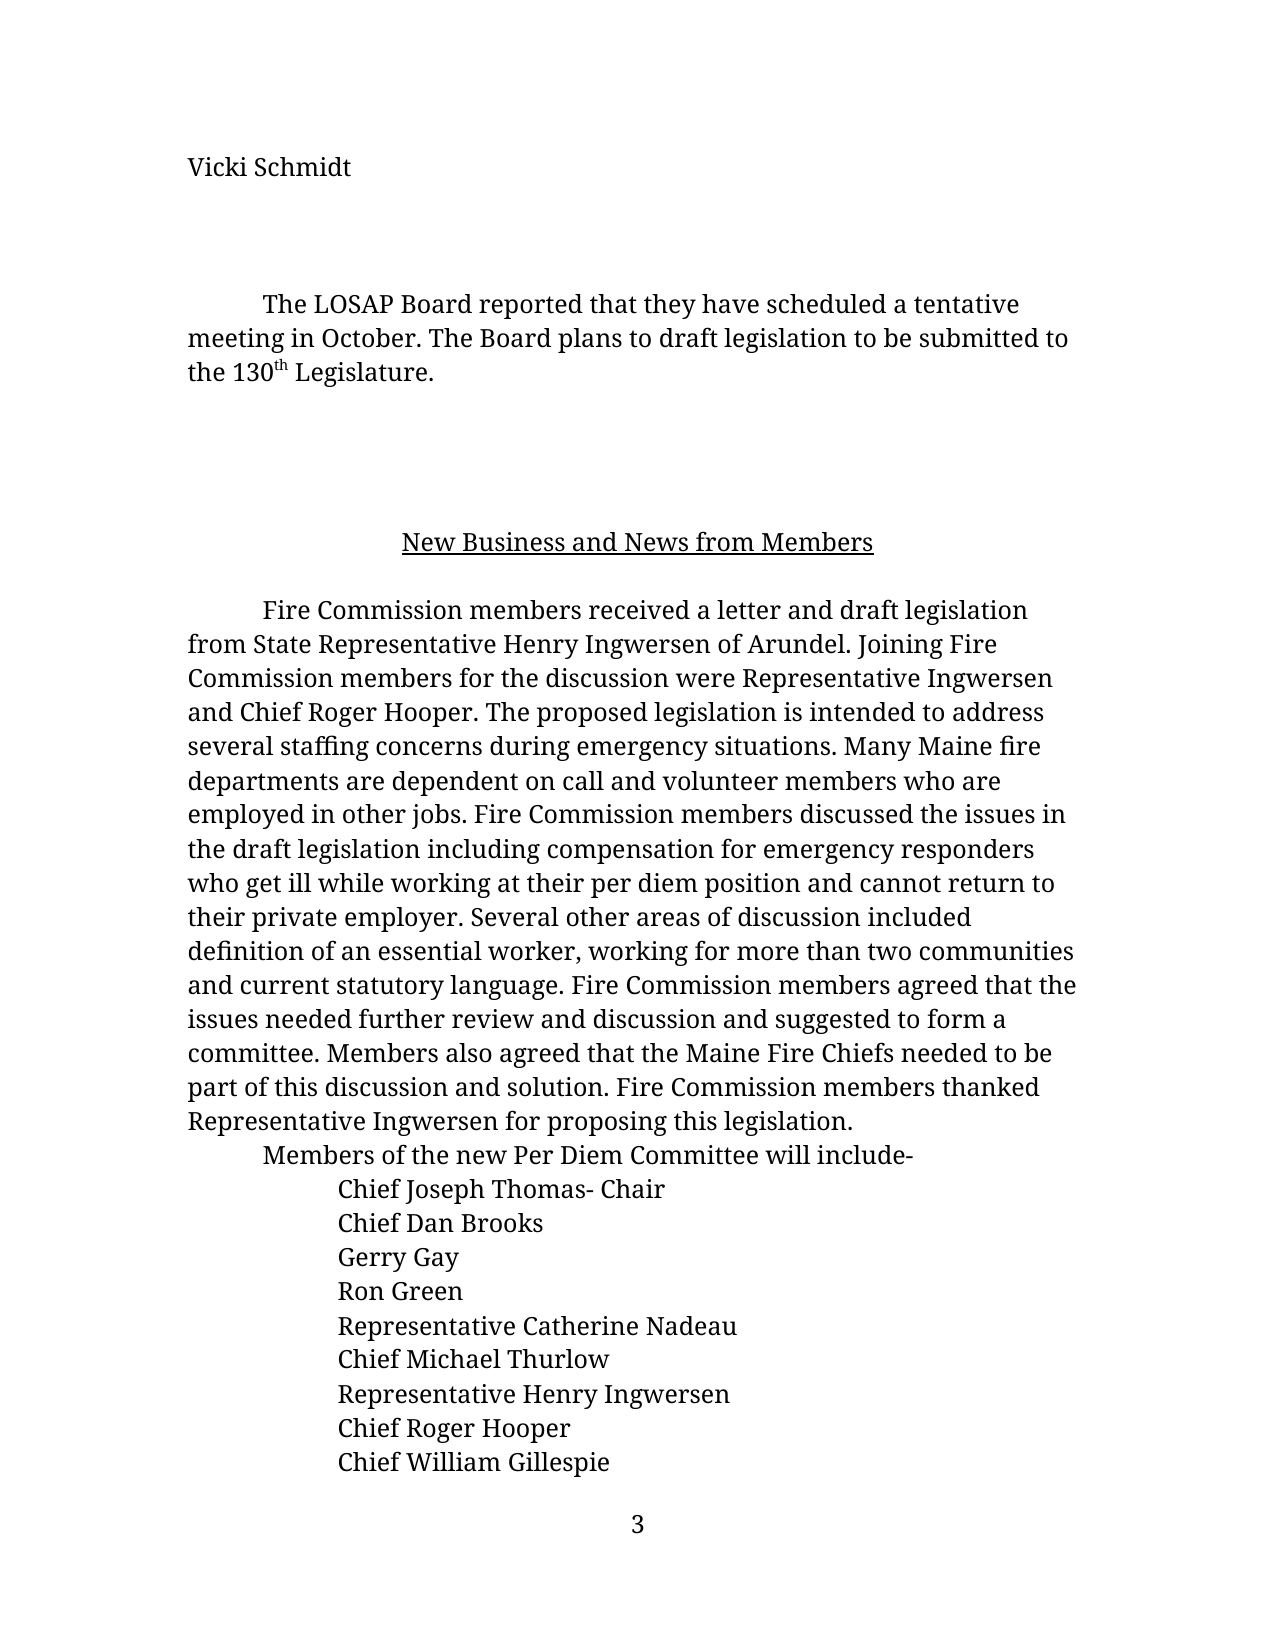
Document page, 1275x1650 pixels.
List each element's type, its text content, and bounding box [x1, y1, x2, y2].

text Ron Green [187, 1274, 1087, 1308]
text The LOSAP Board reported that they have scheduled a tentative meeting in October. The Board plans to draft legislation to be submitted to the 130th Legislature. [187, 286, 1087, 388]
text Chief Dan Brooks [187, 1206, 1087, 1240]
text Gerry Gay [187, 1240, 1087, 1274]
text Fire Commission members received a letter and draft legislation from State Representative Henry Ingwersen of Arundel. Joining Fire Commission members for the discussion were Representative Ingwersen and Chief Roger Hooper. The proposed legislation is intended to address several staffing concerns during emergency situations. Many Maine fire departments are dependent on call and volunteer members who are employed in other jobs. Fire Commission members discussed the issues in the draft legislation including compensation for emergency responders who get ill while working at their per diem position and cannot return to their private employer. Several other areas of discussion included definition of an essential worker, working for more than two communities and current statutory language. Fire Commission members agreed that the issues needed further review and discussion and suggested to form a committee. Members also agreed that the Maine Fire Chiefs needed to be part of this discussion and solution. Fire Commission members thanked Representative Ingwersen for proposing this legislation. [187, 593, 1087, 1138]
text Representative Henry Ingwersen [187, 1376, 1087, 1410]
text Vicki Schmidt [187, 150, 1087, 184]
text New Business and News from Members [187, 525, 1087, 559]
text Chief Roger Hooper [187, 1410, 1087, 1444]
text Members of the new Per Diem Committee will include- [187, 1138, 1087, 1172]
text Chief William Gillespie [187, 1444, 1087, 1478]
text Representative Catherine Nadeau [187, 1308, 1087, 1342]
text Chief Michael Thurlow [187, 1342, 1087, 1376]
text Chief Joseph Thomas- Chair [187, 1172, 1087, 1206]
